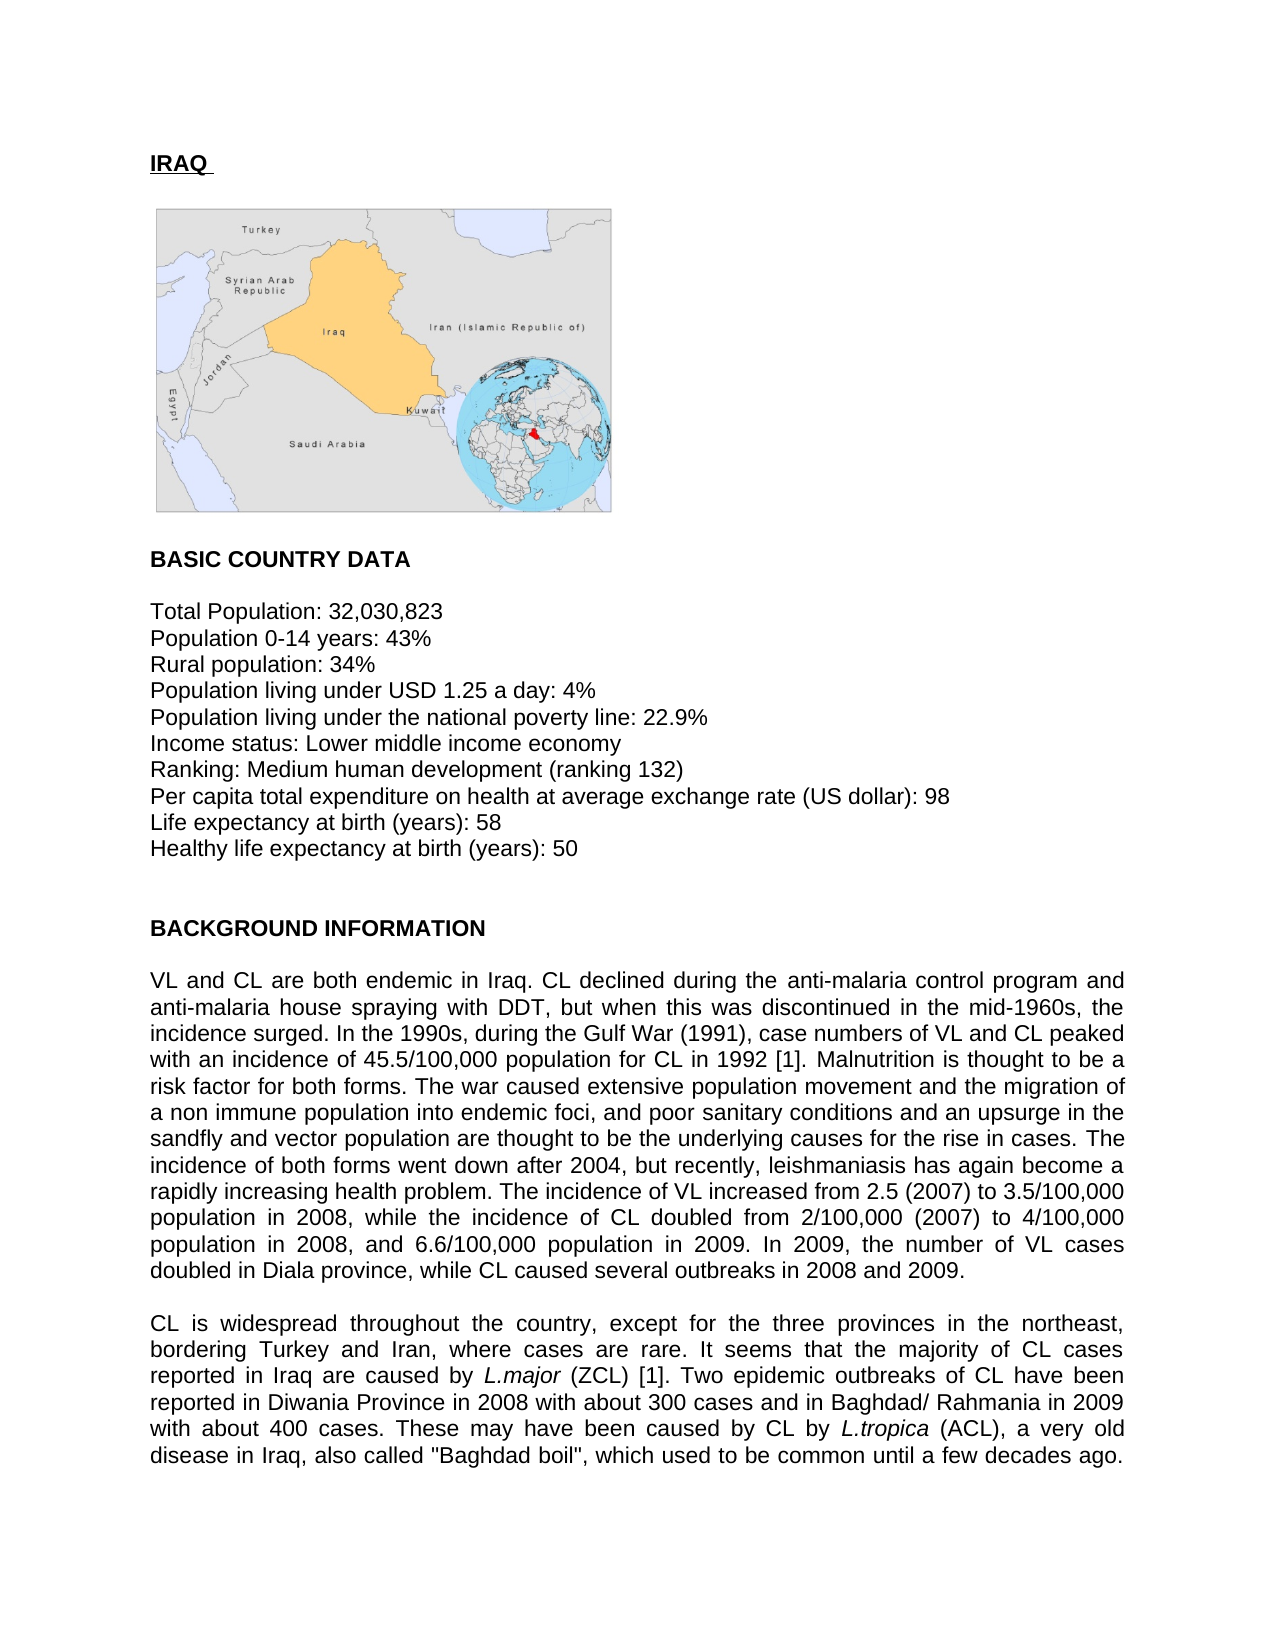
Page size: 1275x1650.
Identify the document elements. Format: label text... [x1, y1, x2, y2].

text Population 0-14 years: 43% [150, 624, 1125, 651]
text Rural population: 34% [150, 651, 1125, 677]
picture [150, 202, 619, 517]
text Income status: Lower middle income economy [150, 730, 1125, 756]
text BASIC COUNTRY DATA [150, 546, 1125, 572]
text Per capita total expenditure on health at average exchange rate (US dollar): 98 [150, 783, 1125, 809]
text Life expectancy at birth (years): 58 [150, 809, 1125, 835]
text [150, 1310, 1125, 1468]
text BACKGROUND INFORMATION [150, 914, 1125, 941]
text VL and CL are both endemic in . CL declined during the anti-malaria control program and anti-malaria house spraying with DDT, but when this was discontinued in the mid-1960s, the incidence surged. In the 1990s, during the Gulf War (1991), case numbers of VL and CL peaked with an incidence of 45.5/100,000 population for CL in 1992 [1]. Malnutrition is thought to be a risk factor for both forms. The war caused extensive population movement and the migration of a non immune population into endemic foci, and poor sanitary conditions and an upsurge in the sandfly and vector population are thought to be the underlying causes for the rise in cases. The incidence of both forms went down after 2004, but recently, leishmaniasis has again become a rapidly increasing health problem. The incidence of VL increased from 2.5 (2007) to 3.5/100,000 population in 2008, while the incidence of CL doubled from 2/100,000 (2007) to 4/100,000 population in 2008, and 6.6/100,000 population in 2009, the number of VL cases doubled in Diala province, while CL caused several outbreaks in 2008 and 2009. [150, 967, 1125, 1283]
text Ranking: Medium human development (ranking 132) [150, 756, 1125, 783]
text Population living under the national poverty line: 22.9% [150, 704, 1125, 730]
text Population living under USD 1.25 a day: 4% [150, 677, 1125, 704]
text Healthy life expectancy at birth (years): 50 [150, 835, 1125, 862]
text Total Population: 32,030,823 [150, 598, 1125, 624]
